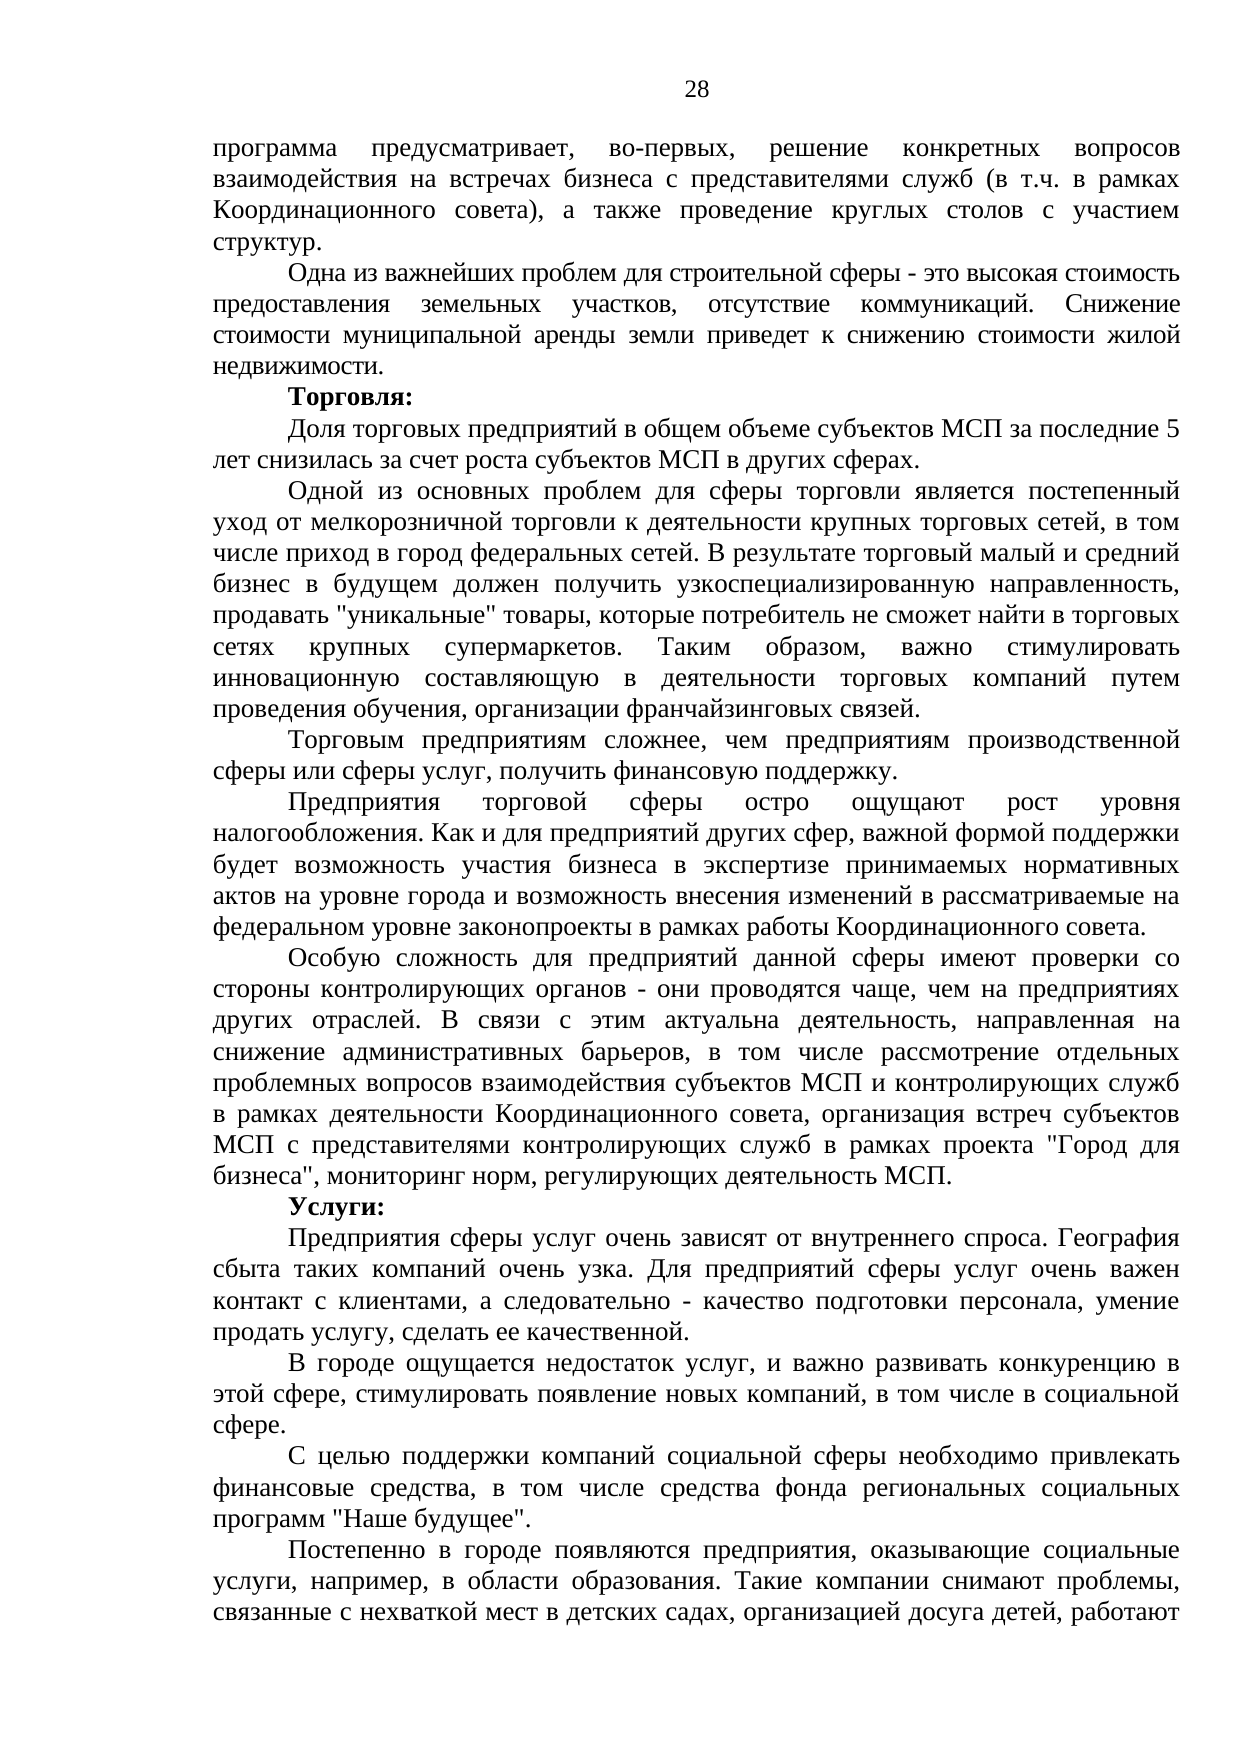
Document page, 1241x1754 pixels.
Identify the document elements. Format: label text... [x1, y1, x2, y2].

text Торговым предприятиям сложнее, чем предприятиям производственной сферы или сферы услуг, получить финансовую поддержку. [213, 723, 1181, 785]
text Предприятия сферы услуг очень зависят от внутреннего спроса. География сбыта таких компаний очень узка. Для предприятий сферы услуг очень важен контакт с клиентами, а следовательно - качество подготовки персонала, умение продать услугу, сделать ее качественной. [213, 1221, 1181, 1346]
text Особую сложность для предприятий данной сферы имеют проверки со стороны контролирующих органов - они проводятся чаще, чем на предприятиях других отраслей. В связи с этим актуальна деятельность, направленная на снижение административных барьеров, в том числе рассмотрение отдельных проблемных вопросов взаимодействия субъектов МСП и контролирующих служб в рамках деятельности Координационного совета, организация встреч субъектов МСП с представителями контролирующих служб в рамках проекта "Город для бизнеса", мониторинг норм, регулирующих деятельность МСП. [213, 941, 1181, 1190]
text С целью поддержки компаний социальной сферы необходимо привлекать финансовые средства, в том числе средства фонда региональных социальных программ "Наше будущее". [213, 1439, 1181, 1533]
text Предприятия торговой сферы остро ощущают рост уровня налогообложения. Как и для предприятий других сфер, важной формой поддержки будет возможность участия бизнеса в экспертизе принимаемых нормативных актов на уровне города и возможность внесения изменений в рассматриваемые на федеральном уровне законопроекты в рамках работы Координационного совета. [213, 785, 1181, 941]
text Услуги: [213, 1190, 1181, 1221]
text Одной из основных проблем для сферы торговли является постепенный уход от мелкорозничной торговли к деятельности крупных торговых сетей, в том числе приход в город федеральных сетей. В результате торговый малый и средний бизнес в будущем должен получить узкоспециализированную направленность, продавать "уникальные" товары, которые потребитель не сможет найти в торговых сетях крупных супермаркетов. Таким образом, важно стимулировать инновационную составляющую в деятельности торговых компаний путем проведения обучения, организации франчайзинговых связей. [213, 474, 1181, 723]
text В городе ощущается недостаток услуг, и важно развивать конкуренцию в этой сфере, стимулировать появление новых компаний, в том числе в социальной сфере. [213, 1346, 1181, 1439]
text Торговля: [213, 381, 1181, 412]
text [213, 131, 1181, 256]
text Доля торговых предприятий в общем объеме субъектов МСП за последние 5 лет снизилась за счет роста субъектов МСП в других сферах. [213, 412, 1181, 474]
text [213, 1533, 1181, 1626]
text Одна из важнейших проблем для строительной сферы - это высокая стоимость предоставления земельных участков, отсутствие коммуникаций. Снижение стоимости муниципальной аренды земли приведет к снижению стоимости жилой недвижимости. [213, 256, 1181, 381]
